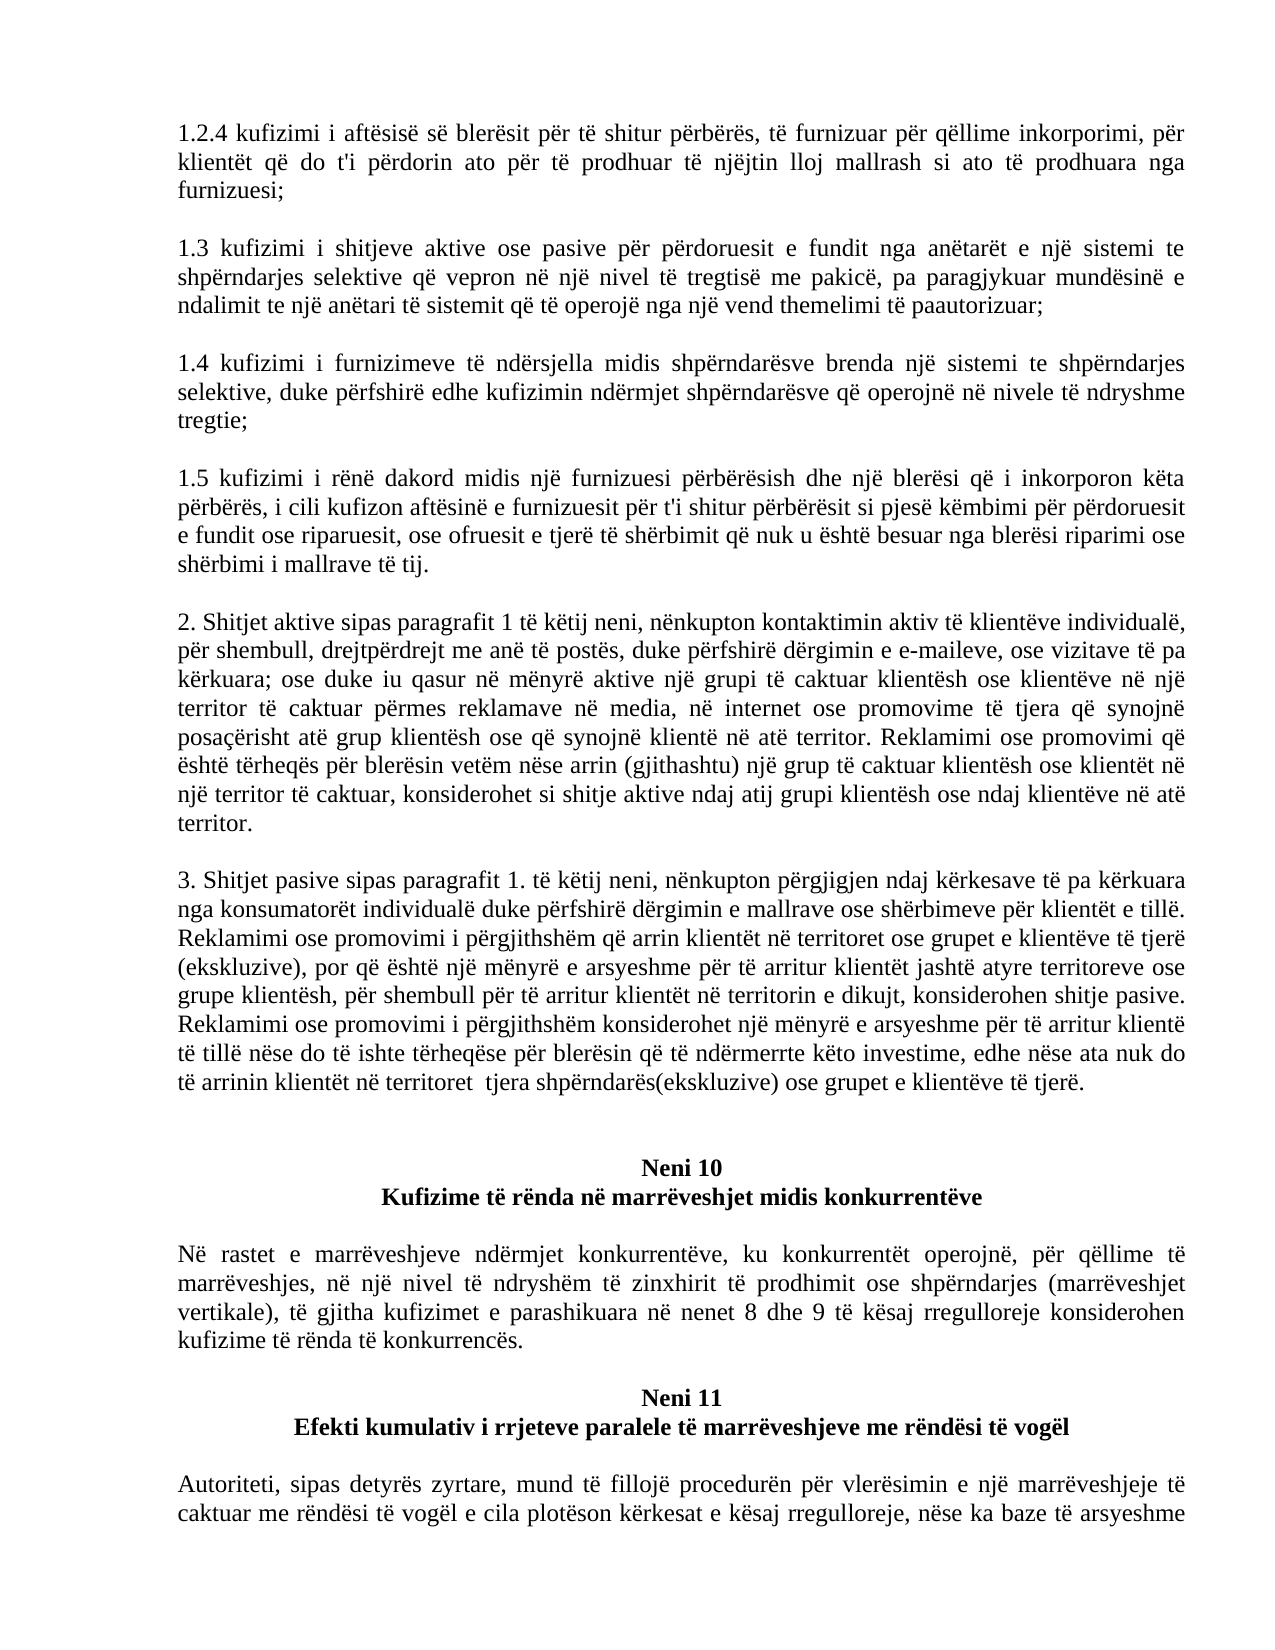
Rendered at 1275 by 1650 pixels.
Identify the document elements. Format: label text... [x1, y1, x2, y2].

text 1.4 kufizimi i furnizimeve të ndërsjella midis shpërndarësve brenda një sistemi te shpërndarjes selektive, duke përfshirë edhe kufizimin ndërmjet shpërndarësve që operojnë në nivele të ndryshme tregtie; [177, 348, 1186, 434]
text Efekti kumulativ i rrjeteve paralele të marrëveshjeve me rëndësi të vogël [177, 1412, 1186, 1441]
text Kufizime të rënda në marrëveshjet midis konkurrentëve [177, 1182, 1186, 1211]
text 1.2.4 kufizimi i aftësisë së blerësit për të shitur përbërës, të furnizuar për qëllime inkorporimi, për klientët që do t'i përdorin ato për të prodhuar të njëjtin lloj mallrash si ato të prodhuara nga furnizuesi; [177, 118, 1186, 204]
text Neni 11 [177, 1383, 1186, 1412]
text 1.5 kufizimi i rënë dakord midis një furnizuesi përbërësish dhe një blerësi që i inkorporon këta përbërës, i cili kufizon aftësinë e furnizuesit për t'i shitur përbërësit si pjesë këmbimi për përdoruesit e fundit ose riparuesit, ose ofruesit e tjerë të shërbimit që nuk u është besuar nga blerësi riparimi ose shërbimi i mallrave të tij. [177, 463, 1186, 578]
text 3. Shitjet pasive sipas paragrafit 1. të këtij neni, nënkupton përgjigjen ndaj kërkesave të pa kërkuara nga konsumatorët individualë duke përfshirë dërgimin e mallrave ose shërbimeve për klientët e tillë. Reklamimi ose promovimi i përgjithshëm që arrin klientët në territoret ose grupet e klientëve të tjerë (ekskluzive), por që është një mënyrë e arsyeshme për të arritur klientët jashtë atyre territoreve ose grupe klientësh, për shembull për të arritur klientët në territorin e dikujt, konsiderohen shitje pasive. Reklamimi ose promovimi i përgjithshëm konsiderohet një mënyrë e arsyeshme për të arritur klientë të tillë nëse do të ishte tërheqëse për blerësin që të ndërmerrte këto investime, edhe nëse ata nuk do të arrinin klientët në territoret tjera shpërndarës(ekskluzive) ose grupet e klientëve të tjerë. [177, 866, 1186, 1096]
text Neni 10 [177, 1153, 1186, 1182]
text 1.3 kufizimi i shitjeve aktive ose pasive për përdoruesit e fundit nga anëtarët e një sistemi te shpërndarjes selektive që vepron në një nivel të tregtisë me pakicë, pa paragjykuar mundësinë e ndalimit te një anëtari të sistemit që të operojë nga një vend themelimi të paautorizuar; [177, 233, 1186, 319]
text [177, 1469, 1186, 1527]
text Në rastet e marrëveshjeve ndërmjet konkurrentëve, ku konkurrentët operojnë, për qëllime të marrëveshjes, në një nivel të ndryshëm të zinxhirit të prodhimit ose shpërndarjes (marrëveshjet vertikale), të gjitha kufizimet e parashikuara në nenet 8 dhe 9 të kësaj rregulloreje konsiderohen kufizime të rënda të konkurrencës. [177, 1239, 1186, 1354]
text 2. Shitjet aktive sipas paragrafit 1 të këtij neni, nënkupton kontaktimin aktiv të klientëve individualë, për shembull, drejtpërdrejt me anë të postës, duke përfshirë dërgimin e e-maileve, ose vizitave të pa kërkuara; ose duke iu qasur në mënyrë aktive një grupi të caktuar klientësh ose klientëve në një territor të caktuar përmes reklamave në media, në internet ose promovime të tjera që synojnë posaçërisht atë grup klientësh ose që synojnë klientë në atë territor. Reklamimi ose promovimi që është tërheqës për blerësin vetëm nëse arrin (gjithashtu) një grup të caktuar klientësh ose klientët në një territor të caktuar, konsiderohet si shitje aktive ndaj atij grupi klientësh ose ndaj klientëve në atë territor. [177, 607, 1186, 837]
